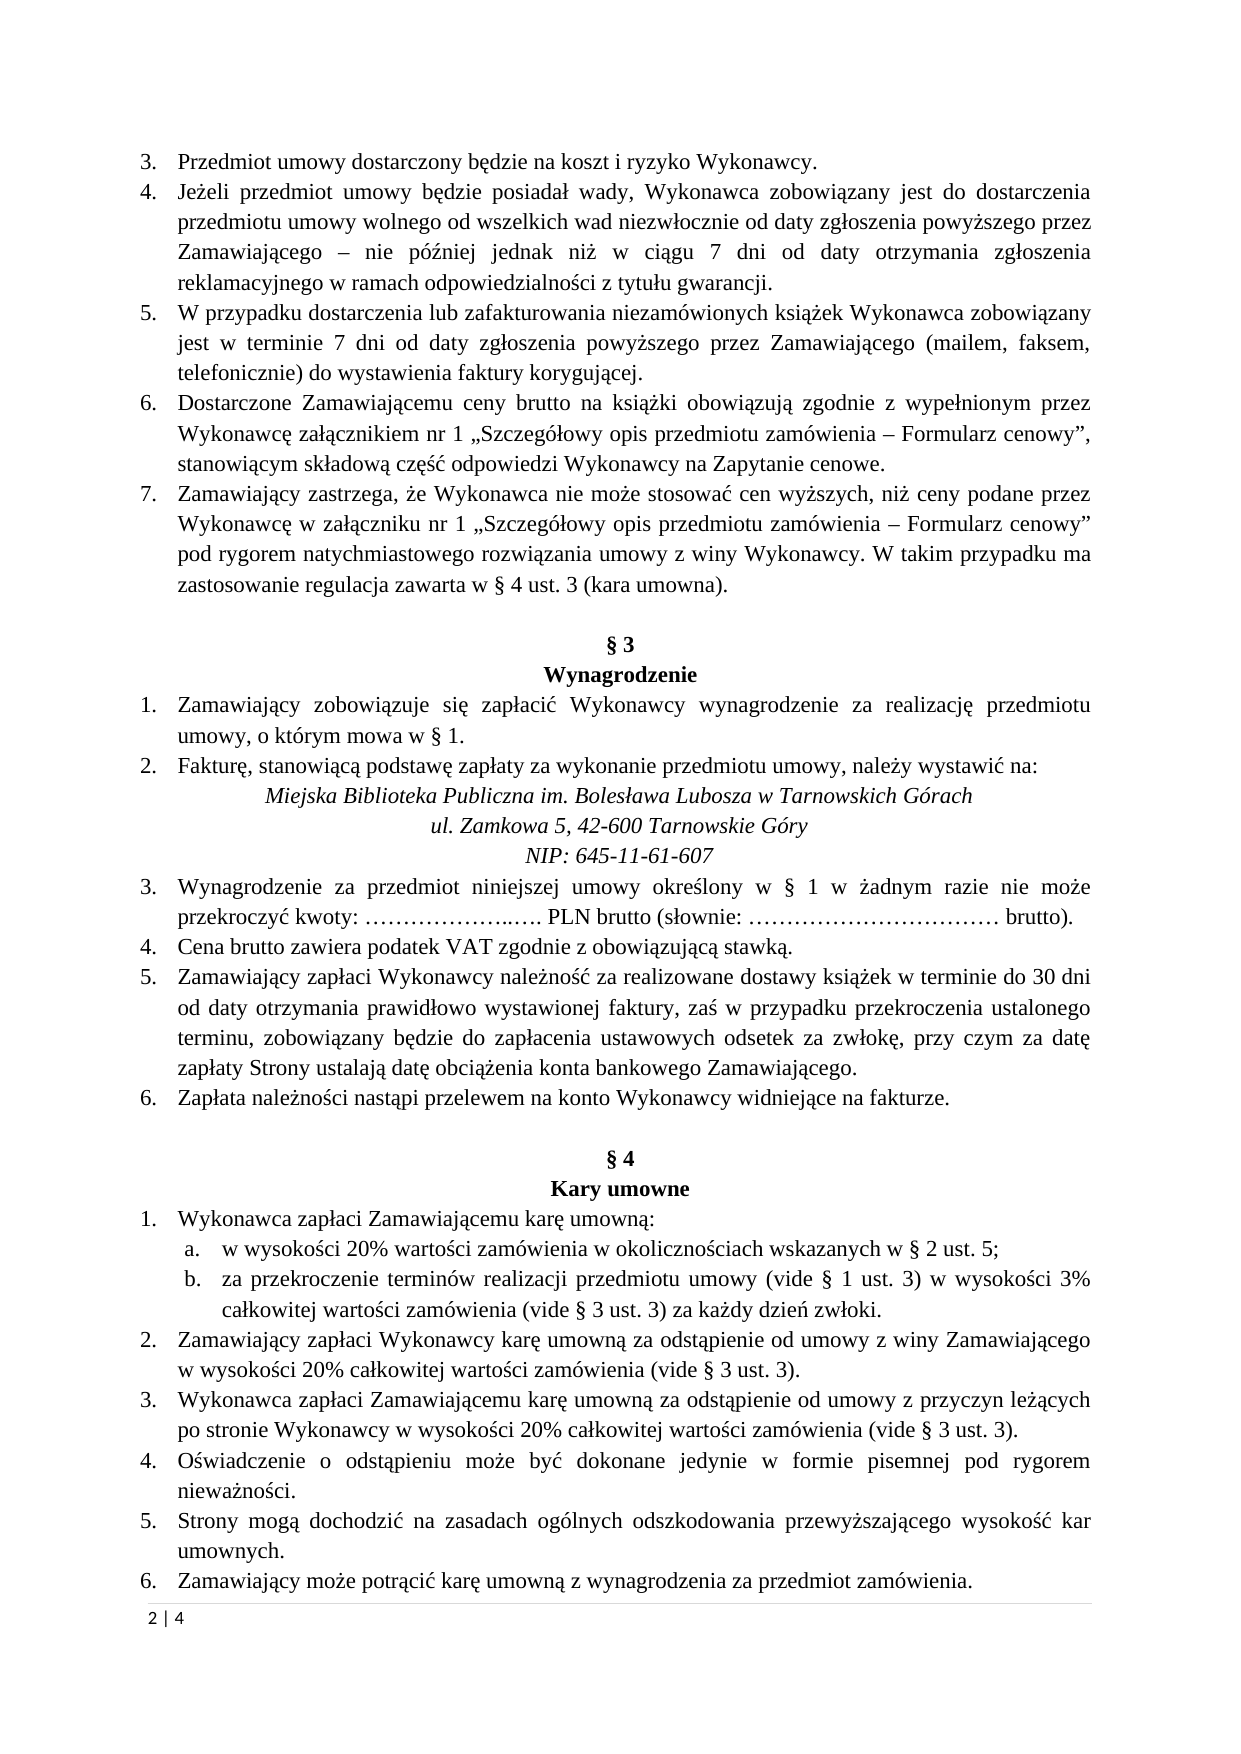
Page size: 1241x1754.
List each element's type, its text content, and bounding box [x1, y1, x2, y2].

list Zamawiający zastrzega, że Wykonawca nie może stosować cen wyższych, niż ceny podane przez Wykonawcę w załączniku nr 1 „Szczegółowy opis przedmiotu zamówienia – Formularz cenowy” pod rygorem natychmiastowego rozwiązania umowy z winy Wykonawcy. W takim przypadku ma zastosowanie regulacja zawarta w § 4 ust. 3 (kara umowna). [140, 480, 1092, 597]
list Zapłata należności nastąpi przelewem na konto Wykonawcy widniejące na fakturze. [140, 1084, 1092, 1111]
text § 3 [148, 631, 1092, 657]
list Wynagrodzenie za przedmiot niniejszej umowy określony w § 1 w żadnym razie nie może przekroczyć kwoty: ………………..…. PLN brutto (słownie: …………………………… brutto). [140, 873, 1092, 929]
list Oświadczenie o odstąpieniu może być dokonane jedynie w formie pisemnej pod rygorem nieważności. [140, 1447, 1092, 1503]
list Fakturę, stanowiącą podstawę zapłaty za wykonanie przedmiotu umowy, należy wystawić na: [140, 752, 1092, 778]
list Wykonawca zapłaci Zamawiającemu karę umowną: [140, 1205, 1092, 1231]
list za przekroczenie terminów realizacji przedmiotu umowy (vide § 1 ust. 3) w wysokości 3% całkowitej wartości zamówienia (vide § 3 ust. 3) za każdy dzień zwłoki. [184, 1265, 1092, 1322]
list Strony mogą dochodzić na zasadach ogólnych odszkodowania przewyższającego wysokość kar umownych. [140, 1507, 1092, 1564]
list Cena brutto zawiera podatek VAT zgodnie z obowiązującą stawką. [140, 933, 1092, 959]
list Dostarczone Zamawiającemu ceny brutto na książki obowiązują zgodnie z wypełnionym przez Wykonawcę załącznikiem nr 1 „Szczegółowy opis przedmiotu zamówienia – Formularz cenowy”, stanowiącym składową część odpowiedzi Wykonawcy na Zapytanie cenowe. [140, 389, 1092, 476]
list Zamawiający zapłaci Wykonawcy karę umowną za odstąpienie od umowy z winy Zamawiającego w wysokości 20% całkowitej wartości zamówienia (vide § 3 ust. 3). [140, 1326, 1092, 1382]
text Miejska Biblioteka Publiczna im. Bolesława Lubosza w Tarnowskich Górach [148, 782, 1092, 808]
list W przypadku dostarczenia lub zafakturowania niezamówionych książek Wykonawca zobowiązany jest w terminie 7 dni od daty zgłoszenia powyższego przez Zamawiającego (mailem, faksem, telefonicznie) do wystawienia faktury korygującej. [140, 299, 1092, 386]
list Zamawiający zapłaci Wykonawcy należność za realizowane dostawy książek w terminie do 30 dni od daty otrzymania prawidłowo wystawionej faktury, zaś w przypadku przekroczenia ustalonego terminu, zobowiązany będzie do zapłacenia ustawowych odsetek za zwłokę, przy czym za datę zapłaty Strony ustalają datę obciążenia konta bankowego Zamawiającego. [140, 963, 1092, 1080]
list Jeżeli przedmiot umowy będzie posiadał wady, Wykonawca zobowiązany jest do dostarczenia przedmiotu umowy wolnego od wszelkich wad niezwłocznie od daty zgłoszenia powyższego przez Zamawiającego – nie później jednak niż w ciągu 7 dni od daty otrzymania zgłoszenia reklamacyjnego w ramach odpowiedzialności z tytułu gwarancji. [140, 178, 1092, 295]
text NIP: 645-11-61-607 [148, 842, 1092, 869]
list w wysokości 20% wartości zamówienia w okolicznościach wskazanych w § 2 ust. 5; [184, 1235, 1092, 1262]
list Przedmiot umowy dostarczony będzie na koszt i ryzyko Wykonawcy. [140, 148, 1092, 174]
text Wynagrodzenie [148, 661, 1092, 688]
text ul. Zamkowa 5, 42-600 Tarnowskie Góry [148, 812, 1092, 839]
list Wykonawca zapłaci Zamawiającemu karę umowną za odstąpienie od umowy z przyczyn leżących po stronie Wykonawcy w wysokości 20% całkowitej wartości zamówienia (vide § 3 ust. 3). [140, 1386, 1092, 1443]
text Kary umowne [148, 1175, 1092, 1201]
list Zamawiający może potrącić karę umowną z wynagrodzenia za przedmiot zamówienia. [140, 1567, 1092, 1594]
list Zamawiający zobowiązuje się zapłacić Wykonawcy wynagrodzenie za realizację przedmiotu umowy, o którym mowa w § 1. [140, 691, 1092, 748]
text § 4 [148, 1144, 1092, 1171]
